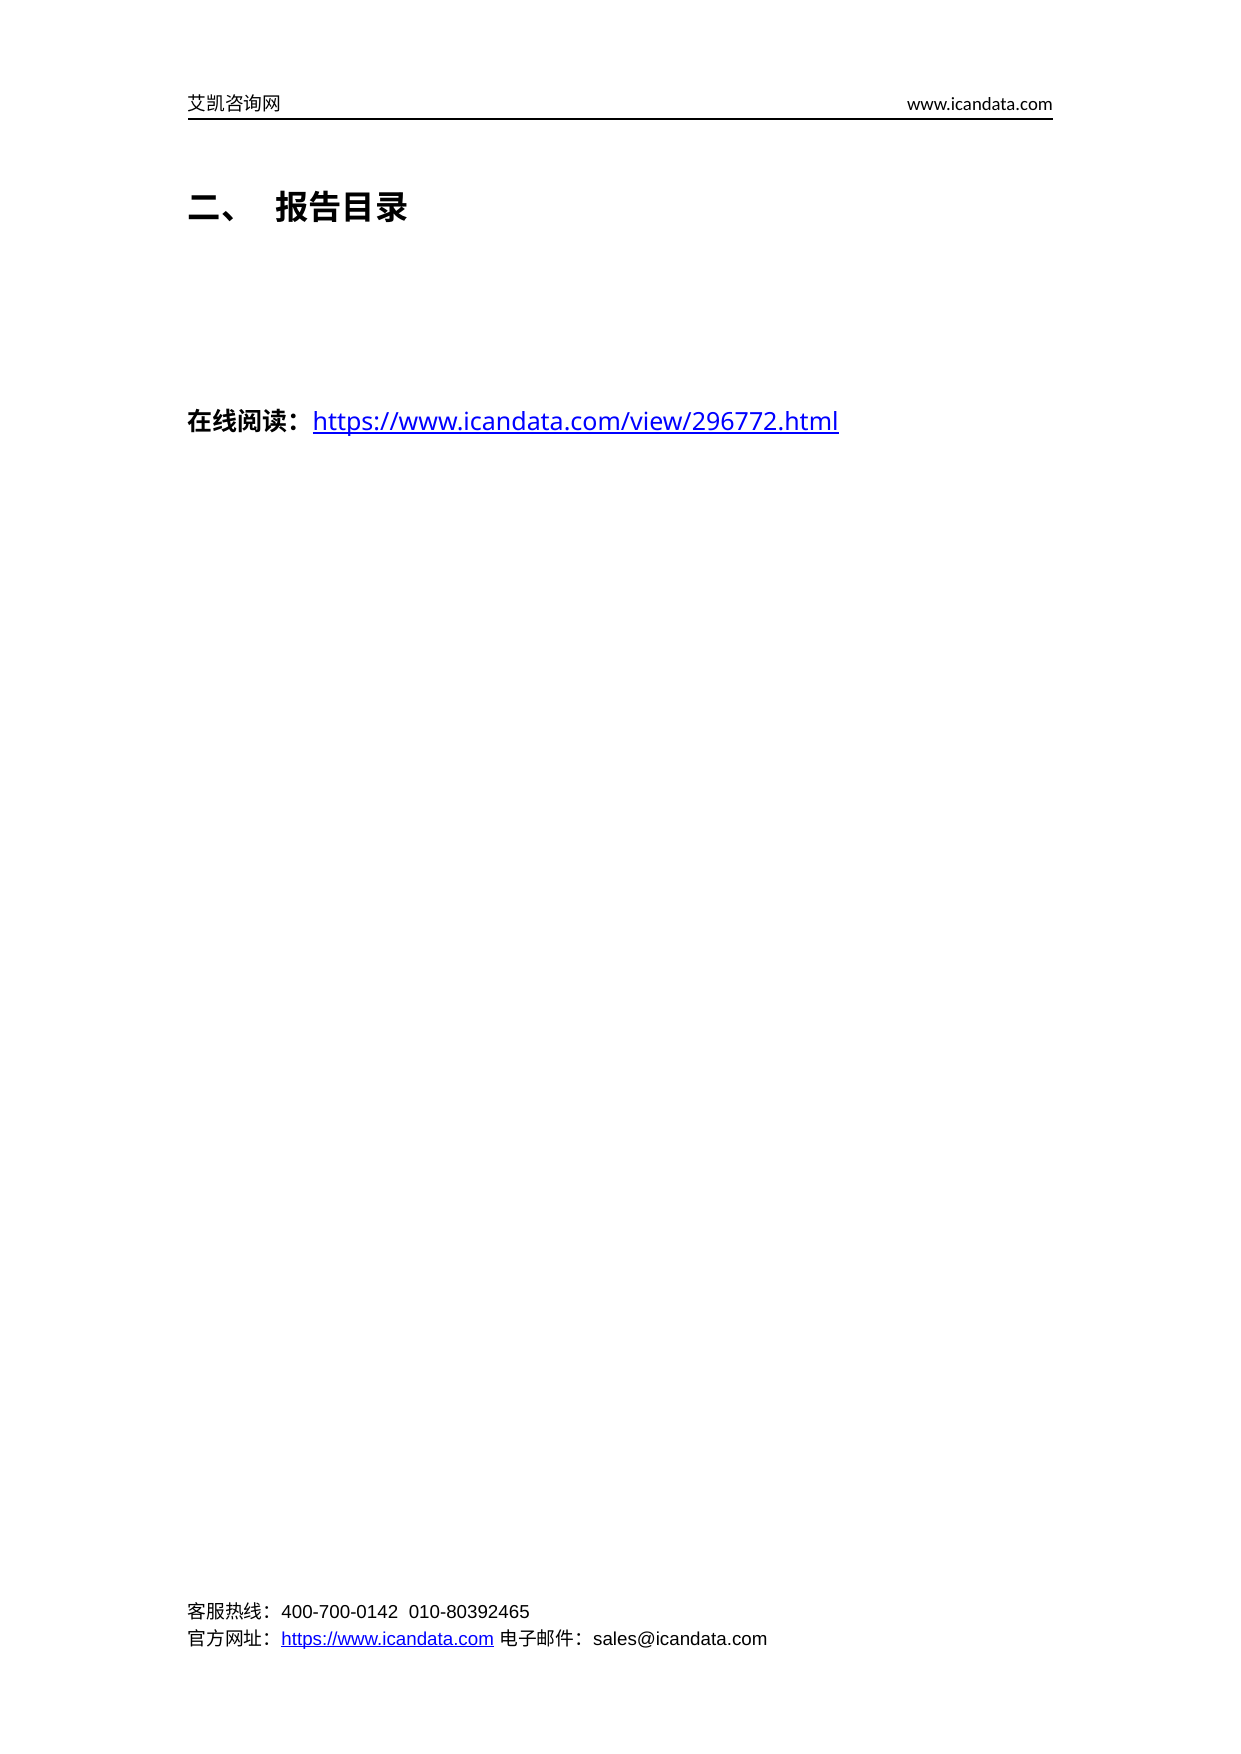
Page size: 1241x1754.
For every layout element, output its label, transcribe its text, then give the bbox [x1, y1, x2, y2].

text 在线阅读：https://www.icandata.com/view/296772.html [187, 387, 1053, 452]
subtitle 报告目录 [187, 172, 1053, 237]
